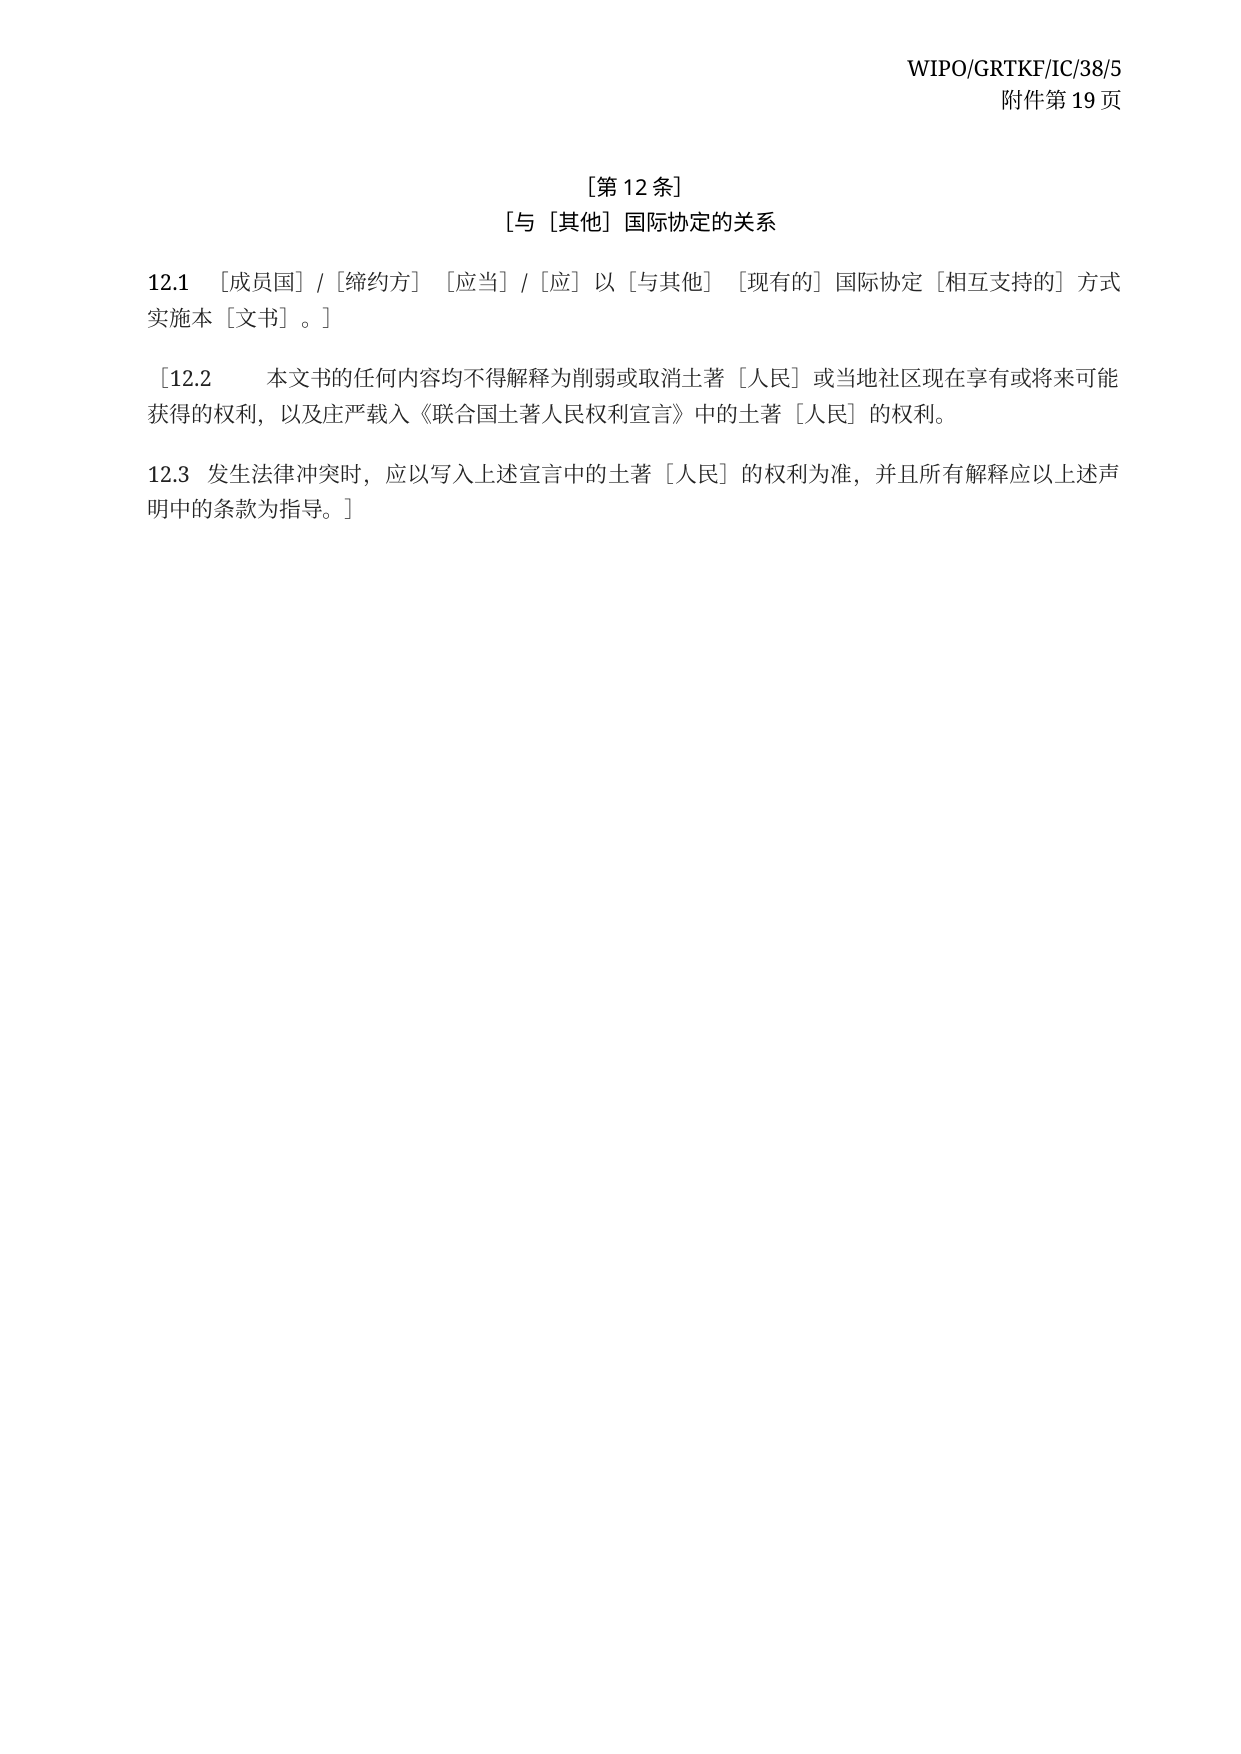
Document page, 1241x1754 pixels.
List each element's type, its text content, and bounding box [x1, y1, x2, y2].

text ［12.2 本文书的任何内容均不得解释为削弱或取消土著［人民］或当地社区现在享有或将来可能获得的权利，以及庄严载入《联合国土著人民权利宣言》中的土著［人民］的权利。 [148, 357, 1122, 428]
text 12.3 发生法律冲突时，应以写入上述宣言中的土著［人民］的权利为准，并且所有解释应以上述声明中的条款为指导。］ [148, 453, 1122, 524]
text 12.1 ［成员国］/［缔约方］［应当］/［应］以［与其他］［现有的］国际协定［相互支持的］方式实施本［文书］。］ [148, 262, 1122, 332]
text ［第12条］ ［与［其他］国际协定的关系 [148, 166, 1122, 237]
